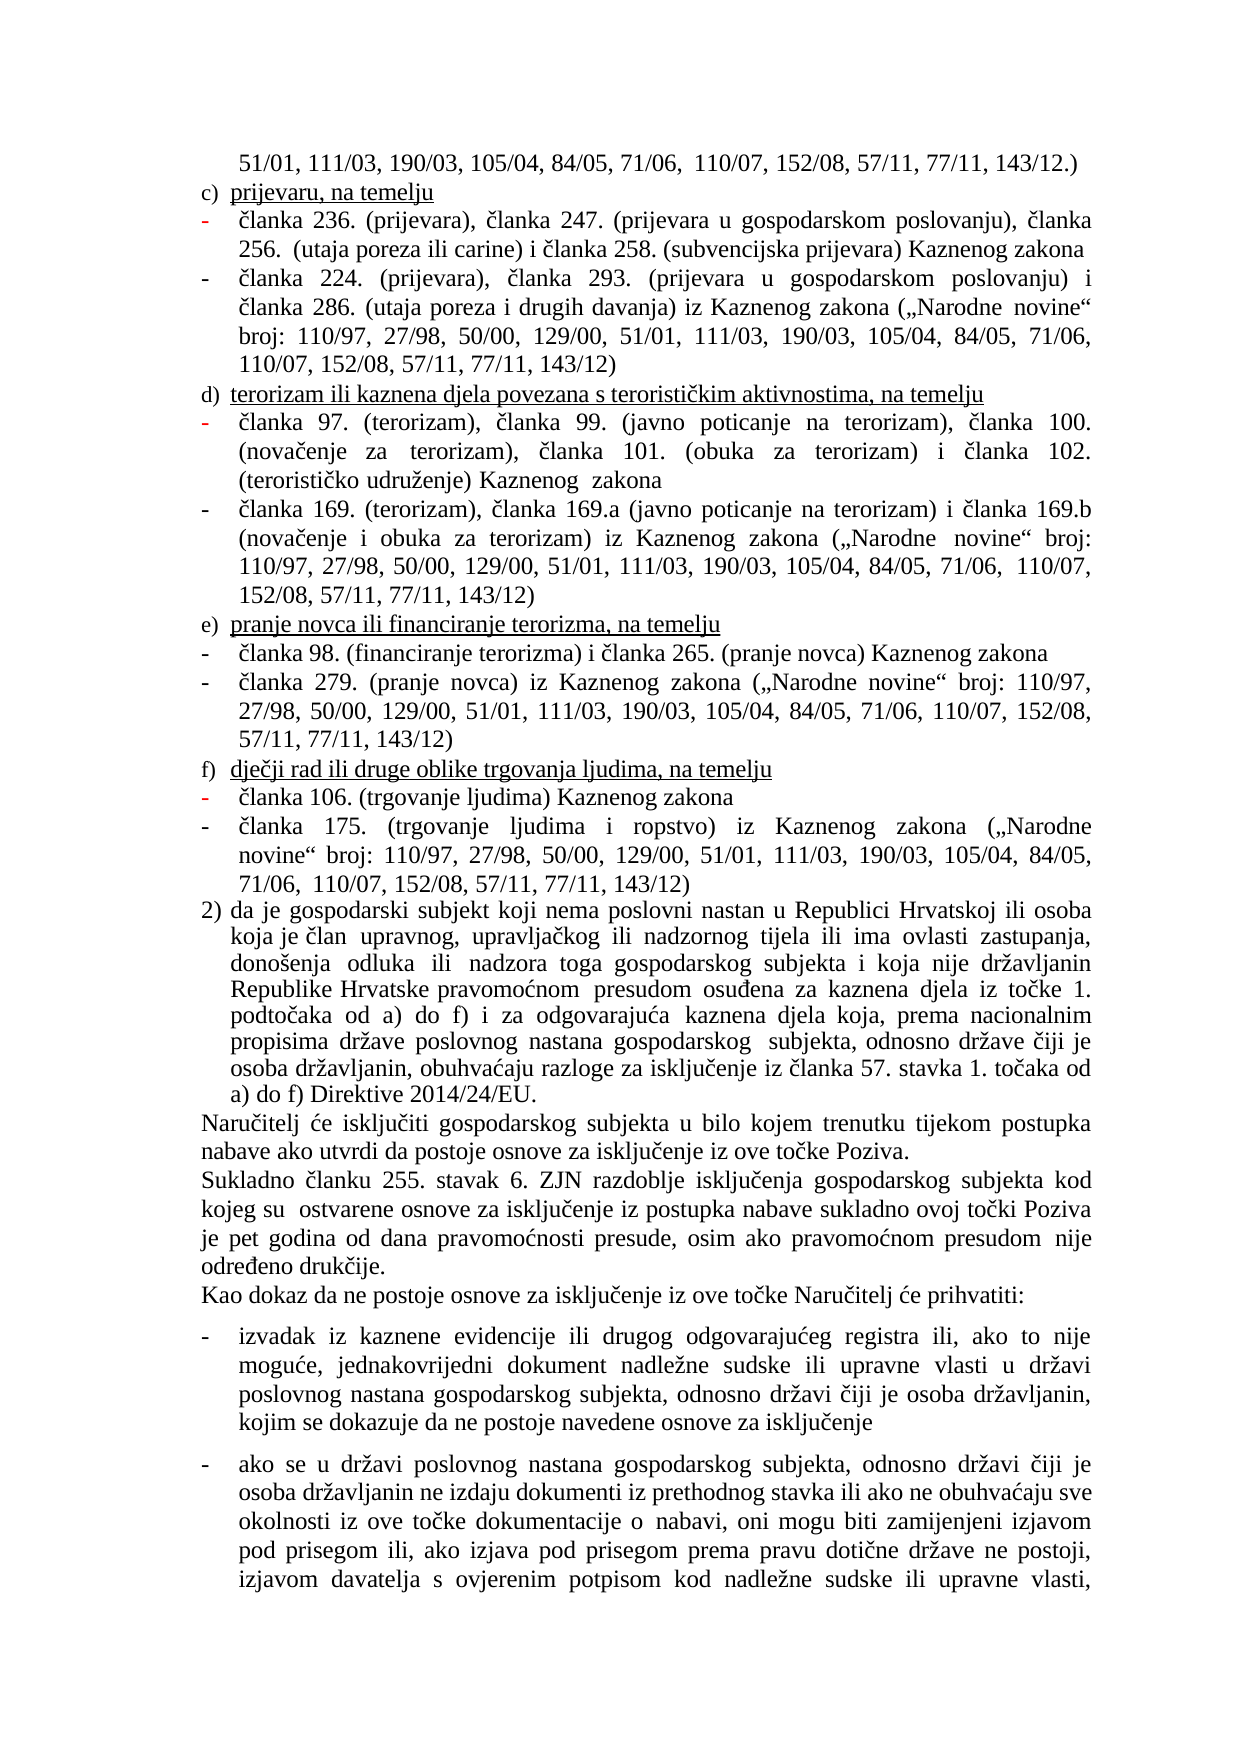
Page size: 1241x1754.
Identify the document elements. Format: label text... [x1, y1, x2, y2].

list članka 169. (terorizam), članka 169.a (javno poticanje na terorizam) i članka 169.b (novačenje i obuka za terorizam) iz Kaznenog zakona („Narodne novine“ broj: 110/97, 27/98, 50/00, 129/00, 51/01, 111/03, 190/03, 105/04, 84/05, 71/06, 110/07, 152/08, 57/11, 77/11, 143/12) [201, 494, 1092, 609]
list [201, 1449, 1092, 1592]
list članka 97. (terorizam), članka 99. (javno poticanje na terorizam), članka 100. (novačenje za terorizam), članka 101. (obuka za terorizam) i članka 102. (terorističko udruženje) Kaznenog zakona [201, 407, 1092, 494]
list članka 98. (financiranje terorizma) i članka 265. (pranje novca) Kaznenog zakona [201, 638, 1092, 667]
list članka 106. (trgovanje ljudima) Kaznenog zakona [201, 782, 1092, 811]
list dječji rad ili druge oblike trgovanja ljudima, na temelju [201, 754, 1092, 782]
text Sukladno članku 255. stavak 6. ZJN razdoblje isključenja gospodarskog subjekta kod kojeg su ostvarene osnove za isključenje iz postupka nabave sukladno ovoj točki Poziva je pet godina od dana pravomoćnosti presude, osim ako pravomoćnom presudom nije određeno drukčije. [201, 1165, 1092, 1280]
list izvadak iz kaznene evidencije ili drugog odgovarajućeg registra ili, ako to nije moguće, jednakovrijedni dokument nadležne sudske ili upravne vlasti u državi poslovnog nastana gospodarskog subjekta, odnosno državi čiji je osoba državljanin, kojim se dokazuje da ne postoje navedene osnove za isključenje [201, 1321, 1092, 1436]
text Naručitelj će isključiti gospodarskog subjekta u bilo kojem trenutku tijekom postupka nabave ako utvrdi da postoje osnove za isključenje iz ove točke Poziva. [201, 1108, 1092, 1165]
list prijevaru, na temelju [201, 177, 1092, 206]
list članka 279. (pranje novca) iz Kaznenog zakona („Narodne novine“ broj: 110/97, 27/98, 50/00, 129/00, 51/01, 111/03, 190/03, 105/04, 84/05, 71/06, 110/07, 152/08, 57/11, 77/11, 143/12) [201, 667, 1092, 753]
list terorizam ili kaznena djela povezana s terorističkim aktivnostima, na temelju [201, 379, 1092, 407]
text Kao dokaz da ne postoje osnove za isključenje iz ove točke Naručitelj će prihvatiti: [201, 1280, 1092, 1309]
list članka 175. (trgovanje ljudima i ropstvo) iz Kaznenog zakona („Narodne novine“ broj: 110/97, 27/98, 50/00, 129/00, 51/01, 111/03, 190/03, 105/04, 84/05, 71/06, 110/07, 152/08, 57/11, 77/11, 143/12) [201, 811, 1092, 898]
list da je gospodarski subjekt koji nema poslovni nastan u Republici Hrvatskoj ili osoba koja je član upravnog, upravljačkog ili nadzornog tijela ili ima ovlasti zastupanja, donošenja odluka ili nadzora toga gospodarskog subjekta i koja nije državljanin Republike Hrvatske pravomoćnom presudom osuđena za kaznena djela iz točke 1. podtočaka od a) do f) i za odgovarajuća kaznena djela koja, prema nacionalnim propisima države poslovnog nastana gospodarskog subjekta, odnosno države čiji je osoba državljanin, obuhvaćaju razloge za isključenje iz članka 57. stavka 1. točaka od a) do f) Direktive 2014/24/EU. [201, 898, 1092, 1108]
list pranje novca ili financiranje terorizma, na temelju [201, 609, 1092, 638]
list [201, 148, 1092, 176]
list članka 224. (prijevara), članka 293. (prijevara u gospodarskom poslovanju) i članka 286. (utaja poreza i drugih davanja) iz Kaznenog zakona („Narodne novine“ broj: 110/97, 27/98, 50/00, 129/00, 51/01, 111/03, 190/03, 105/04, 84/05, 71/06, 110/07, 152/08, 57/11, 77/11, 143/12) [201, 263, 1092, 378]
list članka 236. (prijevara), članka 247. (prijevara u gospodarskom poslovanju), članka 256. (utaja poreza ili carine) i članka 258. (subvencijska prijevara) Kaznenog zakona [201, 206, 1092, 263]
